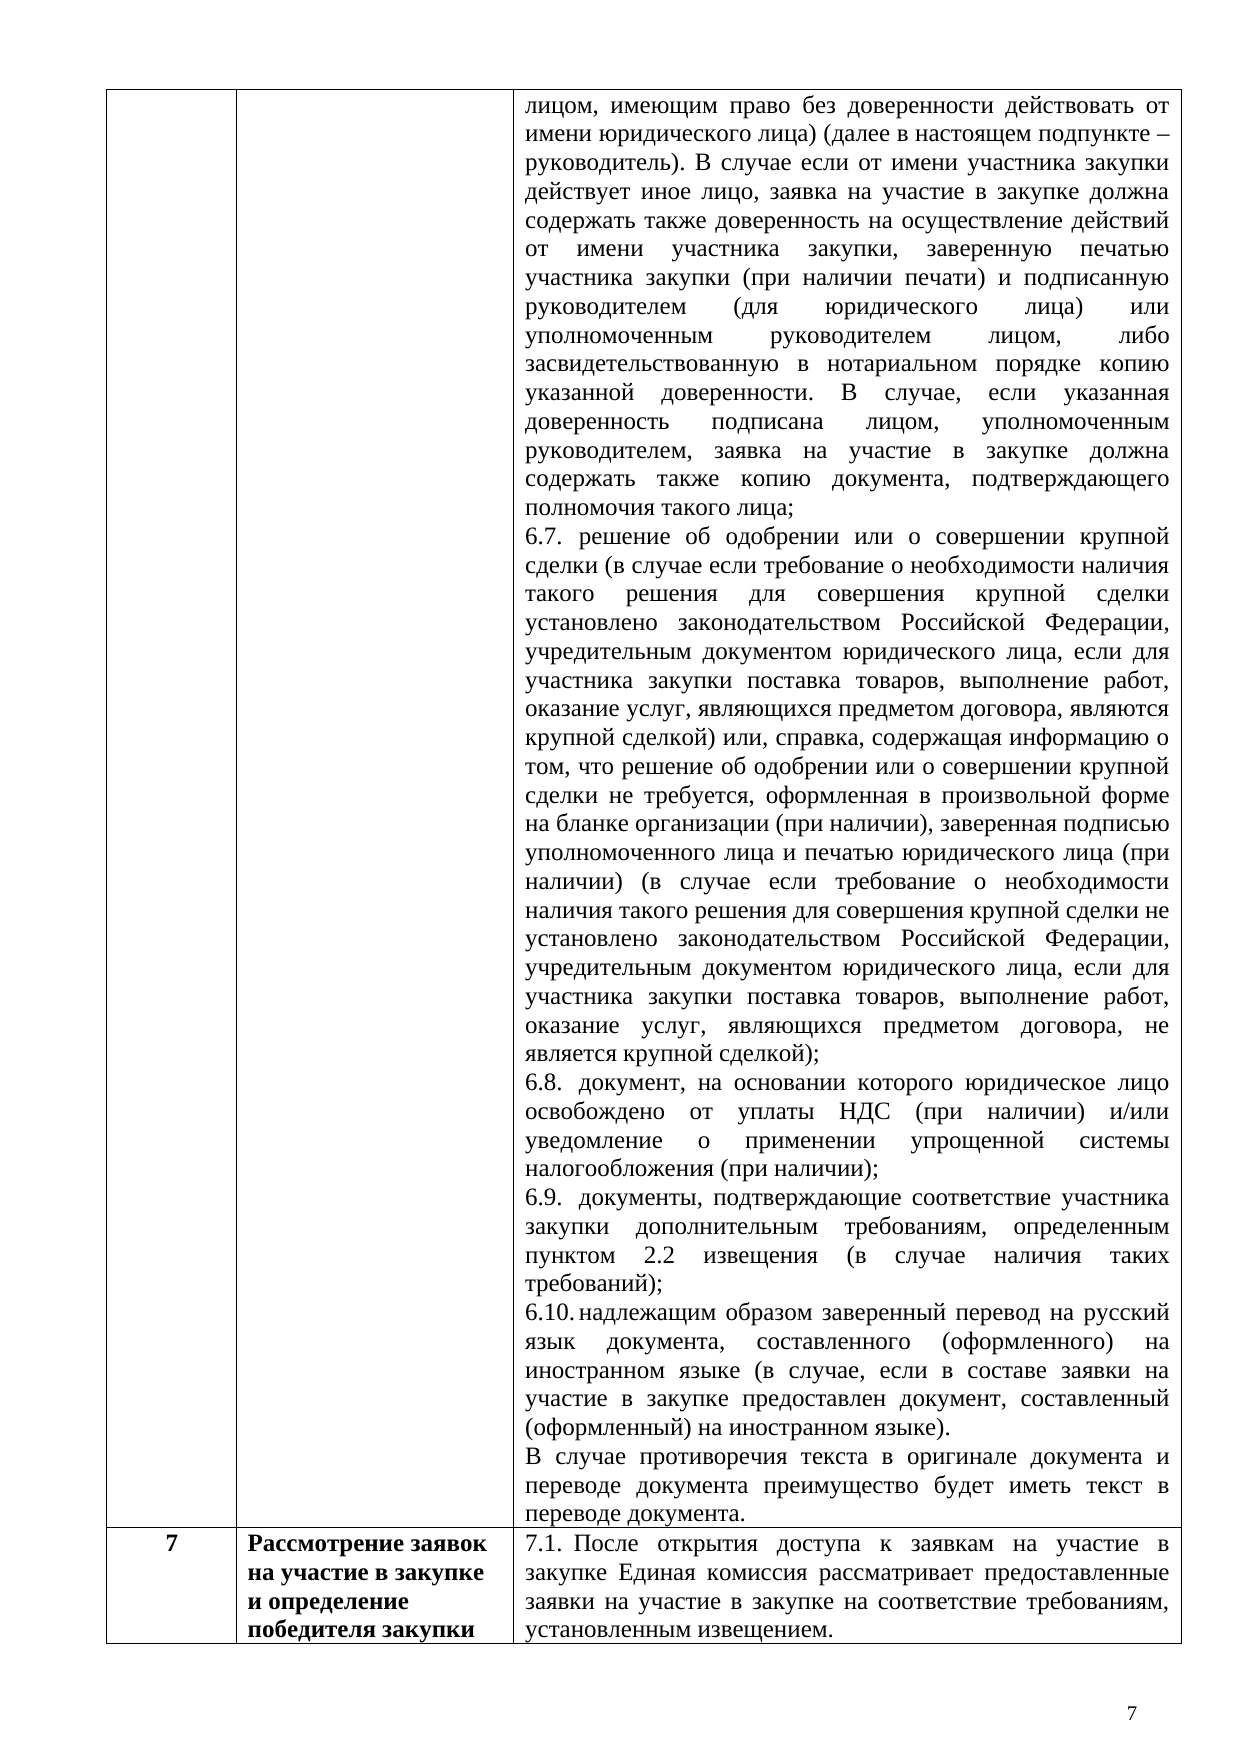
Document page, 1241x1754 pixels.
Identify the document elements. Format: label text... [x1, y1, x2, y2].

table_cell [237, 90, 513, 1527]
table_cell 6 [107, 90, 236, 1527]
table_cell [237, 1528, 513, 1643]
table_cell 7 [107, 1528, 236, 1643]
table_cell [514, 90, 1181, 1527]
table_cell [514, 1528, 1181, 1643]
